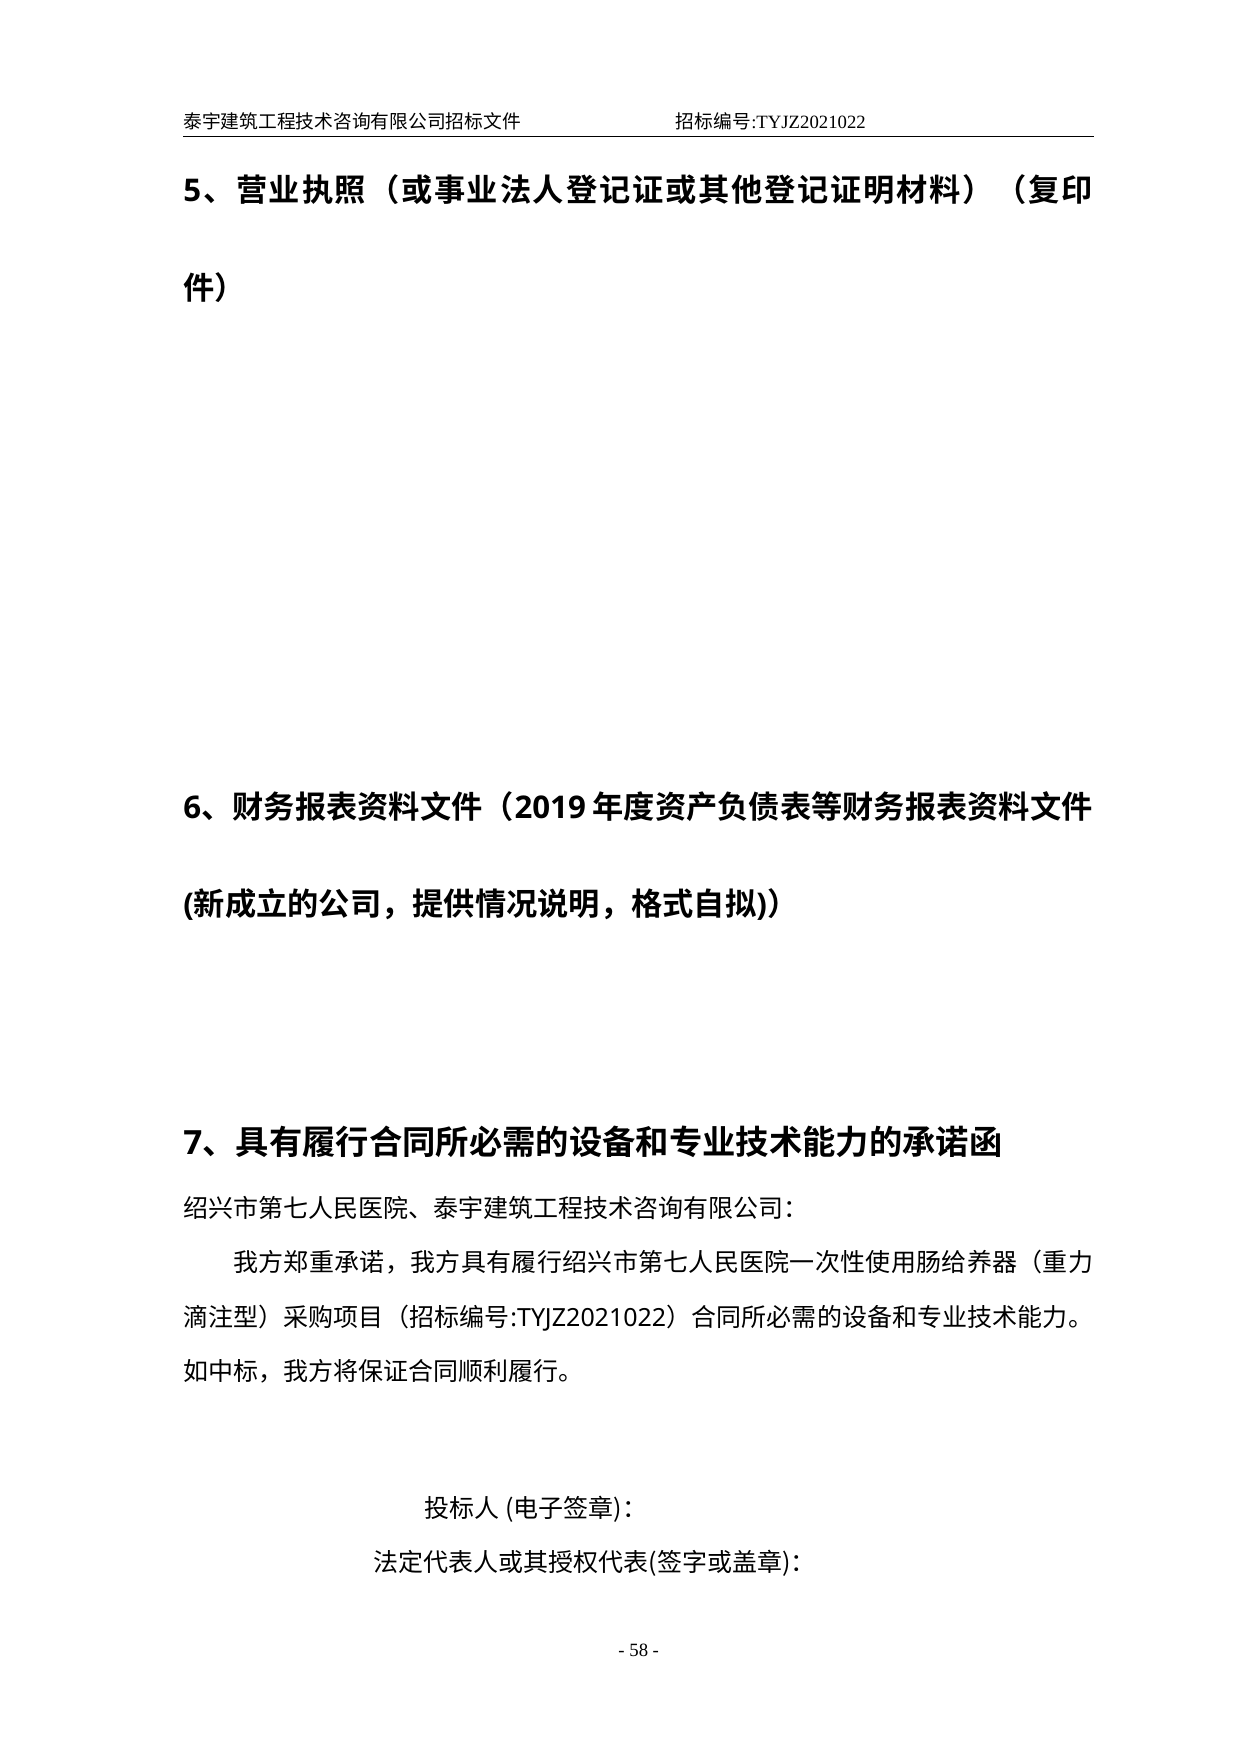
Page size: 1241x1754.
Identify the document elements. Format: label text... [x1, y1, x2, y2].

text 我方郑重承诺，我方具有履行绍兴市第七人民医院一次性使用肠给养器（重力滴注型）采购项目（招标编号:TYJZ2021022）合同所必需的设备和专业技术能力。如中标，我方将保证合同顺利履行。 [183, 1243, 1094, 1388]
text 6、财务报表资料文件（2019年度资产负债表等财务报表资料文件(新成立的公司，提供情况说明，格式自拟)） [183, 772, 1094, 935]
text 投标人 (电子签章)： [183, 1488, 1094, 1524]
text 7、具有履行合同所必需的设备和专业技术能力的承诺函 [183, 1116, 1044, 1164]
text 5、营业执照（或事业法人登记证或其他登记证明材料）（复印件） [183, 156, 1094, 318]
text 法定代表人或其授权代表(签字或盖章)： [183, 1542, 1094, 1579]
text 绍兴市第七人民医院、泰宇建筑工程技术咨询有限公司： [183, 1188, 1094, 1225]
